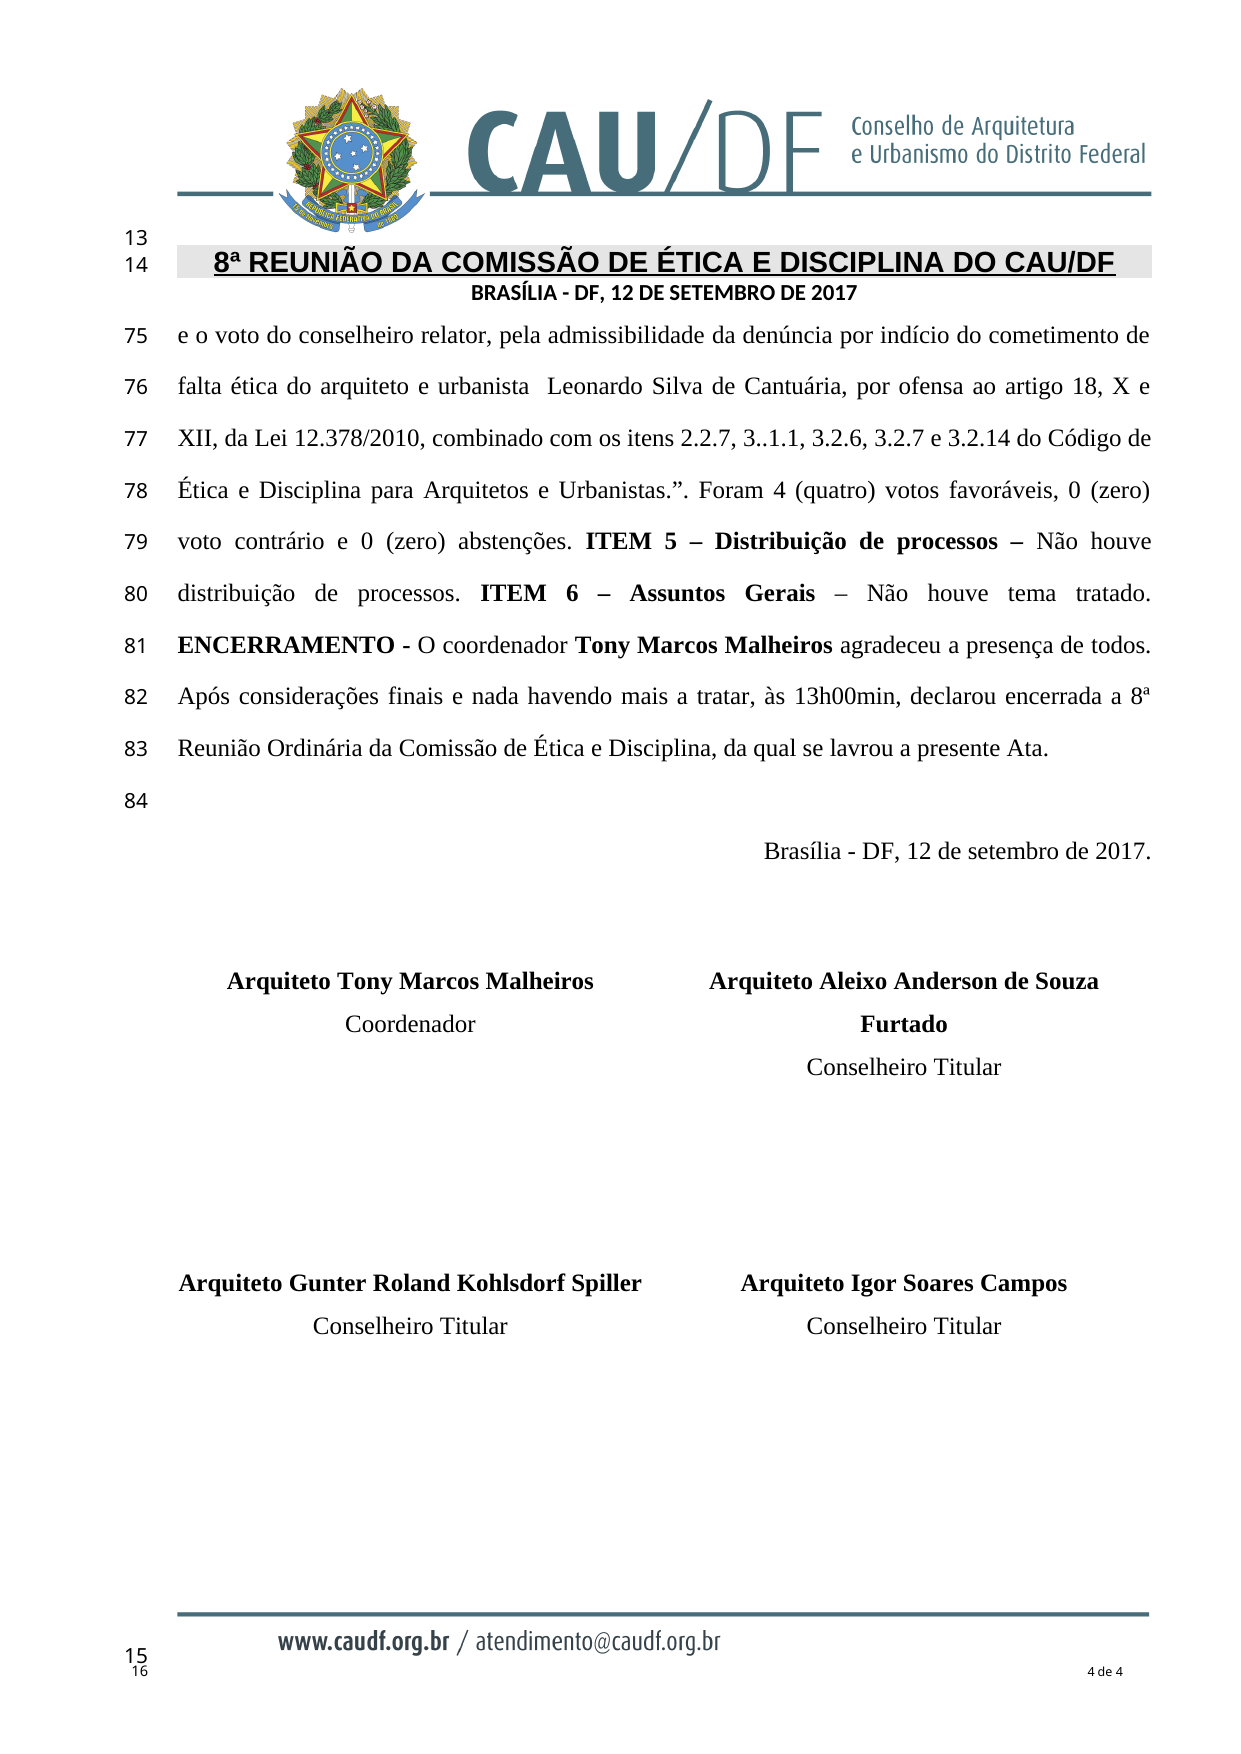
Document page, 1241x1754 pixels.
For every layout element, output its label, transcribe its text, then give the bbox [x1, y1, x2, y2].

text Brasília - DF, 12 de setembro de 2017. [177, 836, 1152, 865]
picture [177, 1606, 1150, 1663]
table_header Arquiteto Tony Marcos Malheiros Coordenador Arquiteto Gunter Roland Kohlsdorf Spiller Conselheiro Titular [166, 880, 654, 1354]
table_header Arquiteto Aleixo Anderson de Souza Furtado Conselheiro Titular Arquiteto Igor Soares Campos Conselheiro Titular [654, 880, 1153, 1354]
picture [177, 73, 1152, 245]
